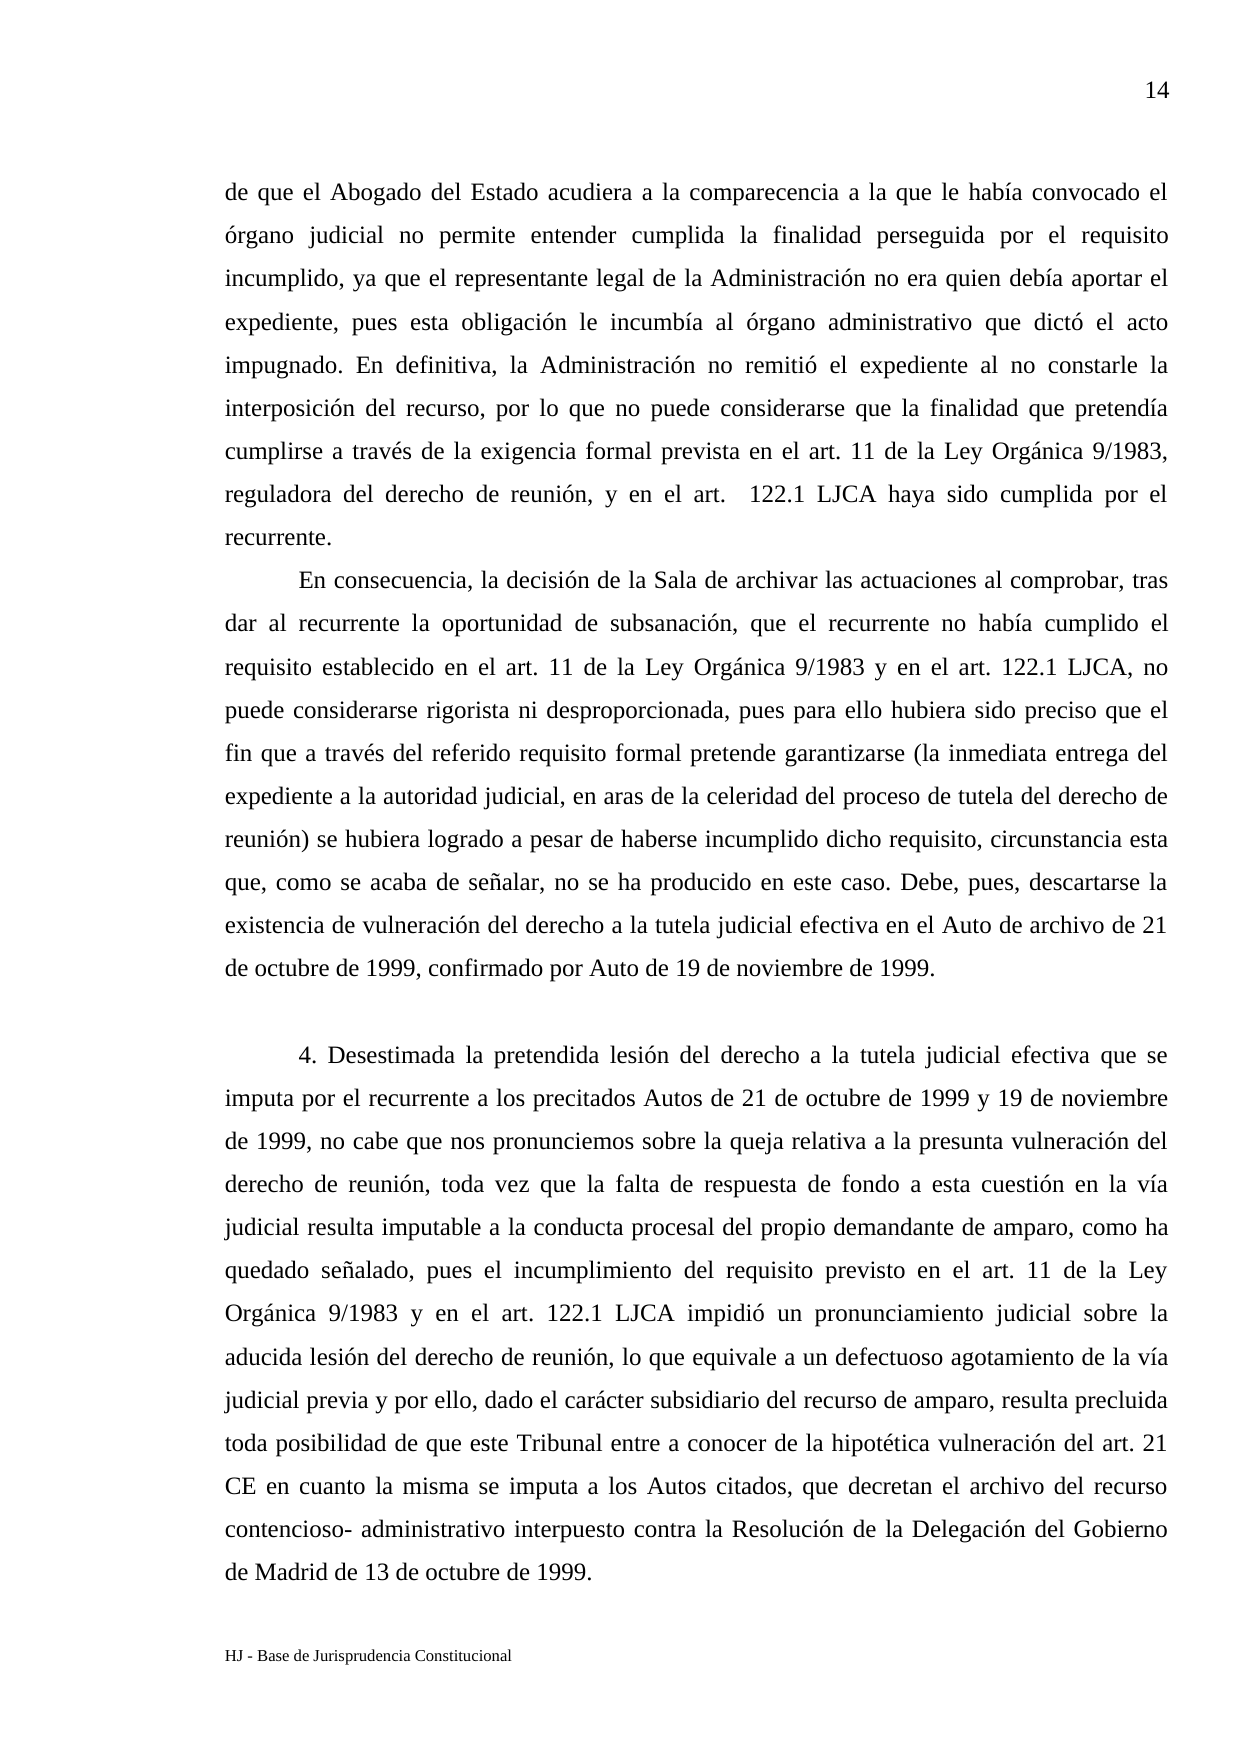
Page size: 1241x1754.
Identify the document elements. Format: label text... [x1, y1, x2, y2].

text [224, 177, 1169, 551]
text 4. Desestimada la pretendida lesión del derecho a la tutela judicial efectiva que se imputa por el recurrente a los precitados Autos de 21 de octubre de 1999 y 19 de noviembre de 1999, no cabe que nos pronunciemos sobre la queja relativa a la presunta vulneración del derecho de reunión, toda vez que la falta de respuesta de fondo a esta cuestión en la vía judicial resulta imputable a la conducta procesal del propio demandante de amparo, como ha quedado señalado, pues el incumplimiento del requisito previsto en el art. 11 de la Ley Orgánica 9/1983 y en el art. 122.1 LJCA impidió un pronunciamiento judicial sobre la aducida lesión del derecho de reunión, lo que equivale a un defectuoso agotamiento de la vía judicial previa y por ello, dado el carácter subsidiario del recurso de amparo, resulta precluida toda posibilidad de que este Tribunal entre a conocer de la hipotética vulneración del art. 21 CE en cuanto la misma se imputa a los Autos citados, que decretan el archivo del recurso contencioso- administrativo interpuesto contra la Resolución de la Delegación del Gobierno de Madrid de 13 de octubre de 1999. [224, 1040, 1169, 1586]
text En consecuencia, la decisión de la Sala de archivar las actuaciones al comprobar, tras dar al recurrente la oportunidad de subsanación, que el recurrente no había cumplido el requisito establecido en el art. 11 de la Ley Orgánica 9/1983 y en el art. 122.1 LJCA, no puede considerarse rigorista ni desproporcionada, pues para ello hubiera sido preciso que el fin que a través del referido requisito formal pretende garantizarse (la inmediata entrega del expediente a la autoridad judicial, en aras de la celeridad del proceso de tutela del derecho de reunión) se hubiera logrado a pesar de haberse incumplido dicho requisito, circunstancia esta que, como se acaba de señalar, no se ha producido en este caso. Debe, pues, descartarse la existencia de vulneración del derecho a la tutela judicial efectiva en el Auto de archivo de 21 de octubre de 1999, confirmado por Auto de 19 de noviembre de 1999. [224, 565, 1169, 982]
